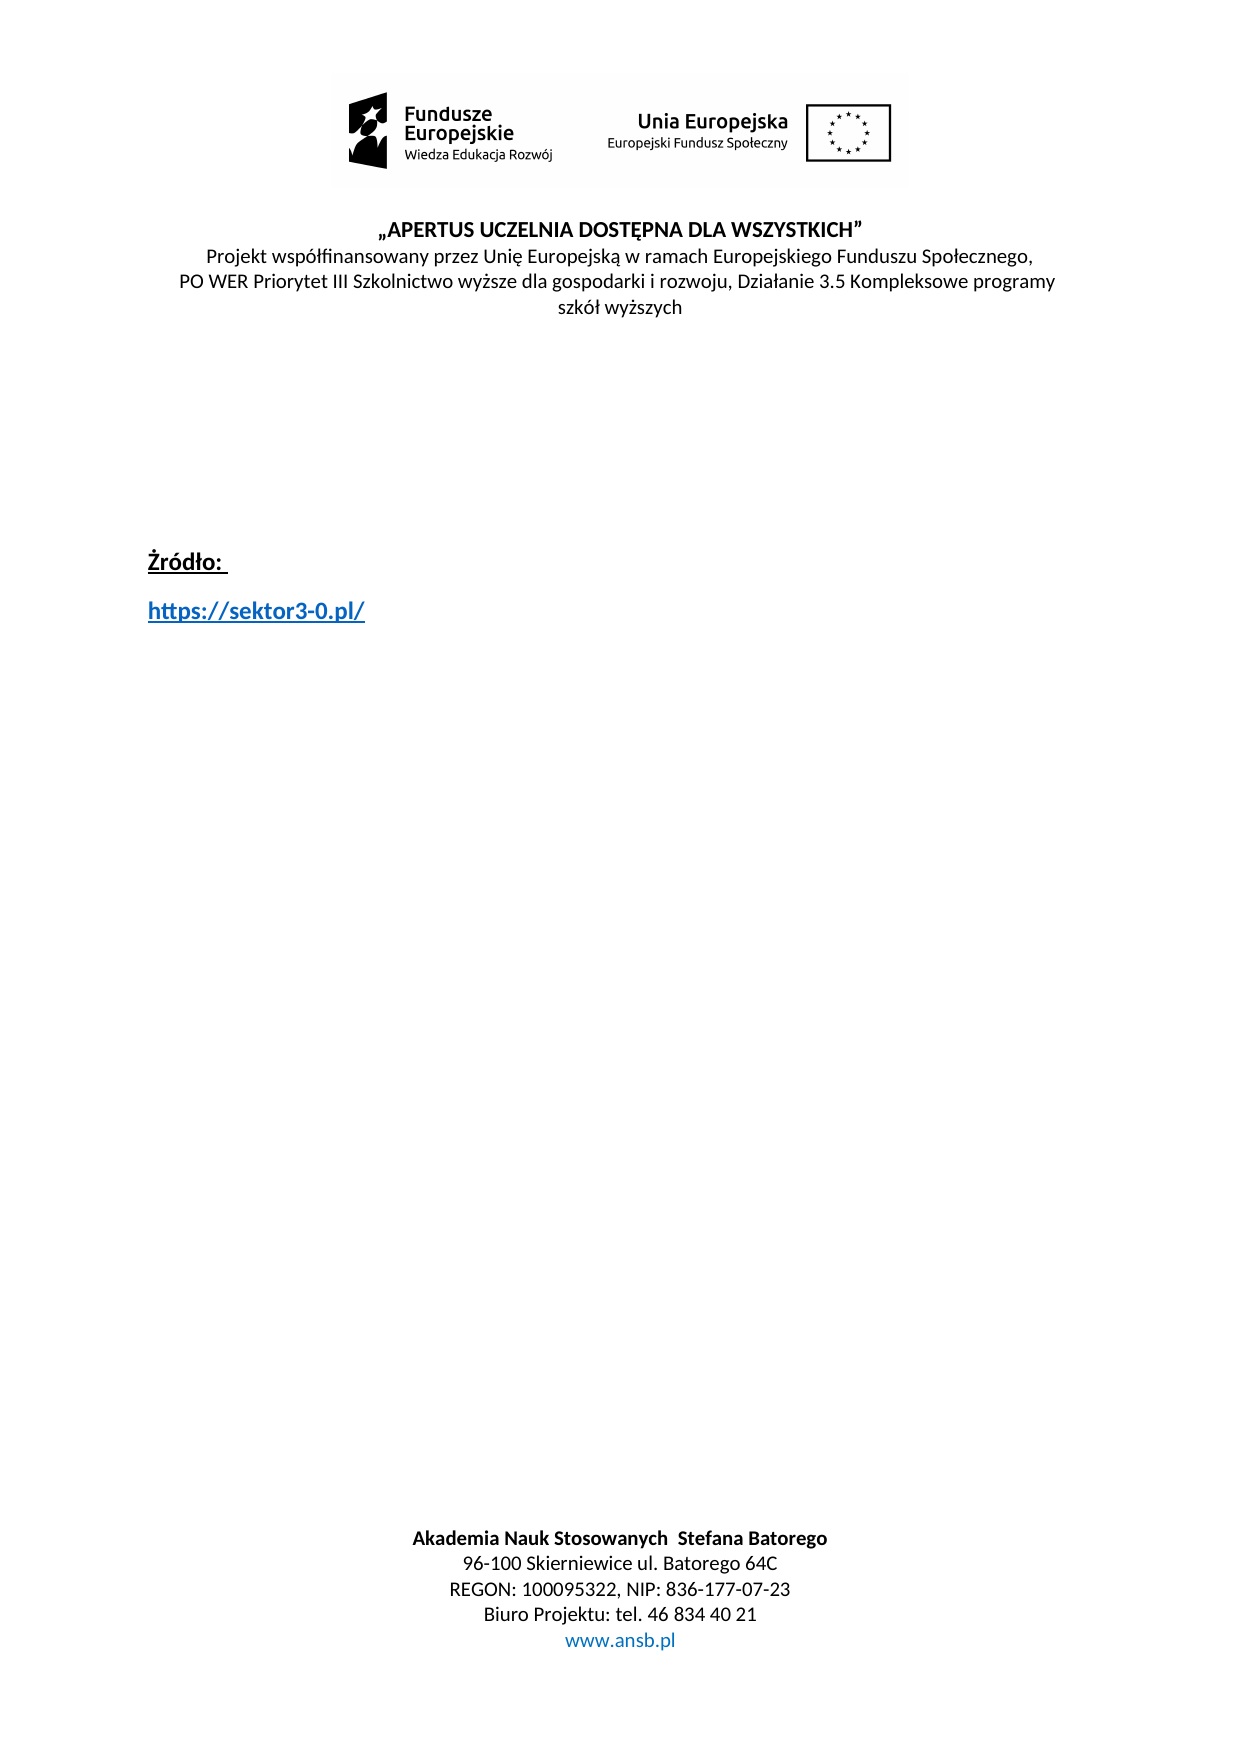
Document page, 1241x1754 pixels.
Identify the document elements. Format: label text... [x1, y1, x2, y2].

text Żródło: [148, 546, 1093, 576]
picture [330, 73, 910, 188]
text https://sektor3-0.pl/ [148, 595, 1093, 626]
